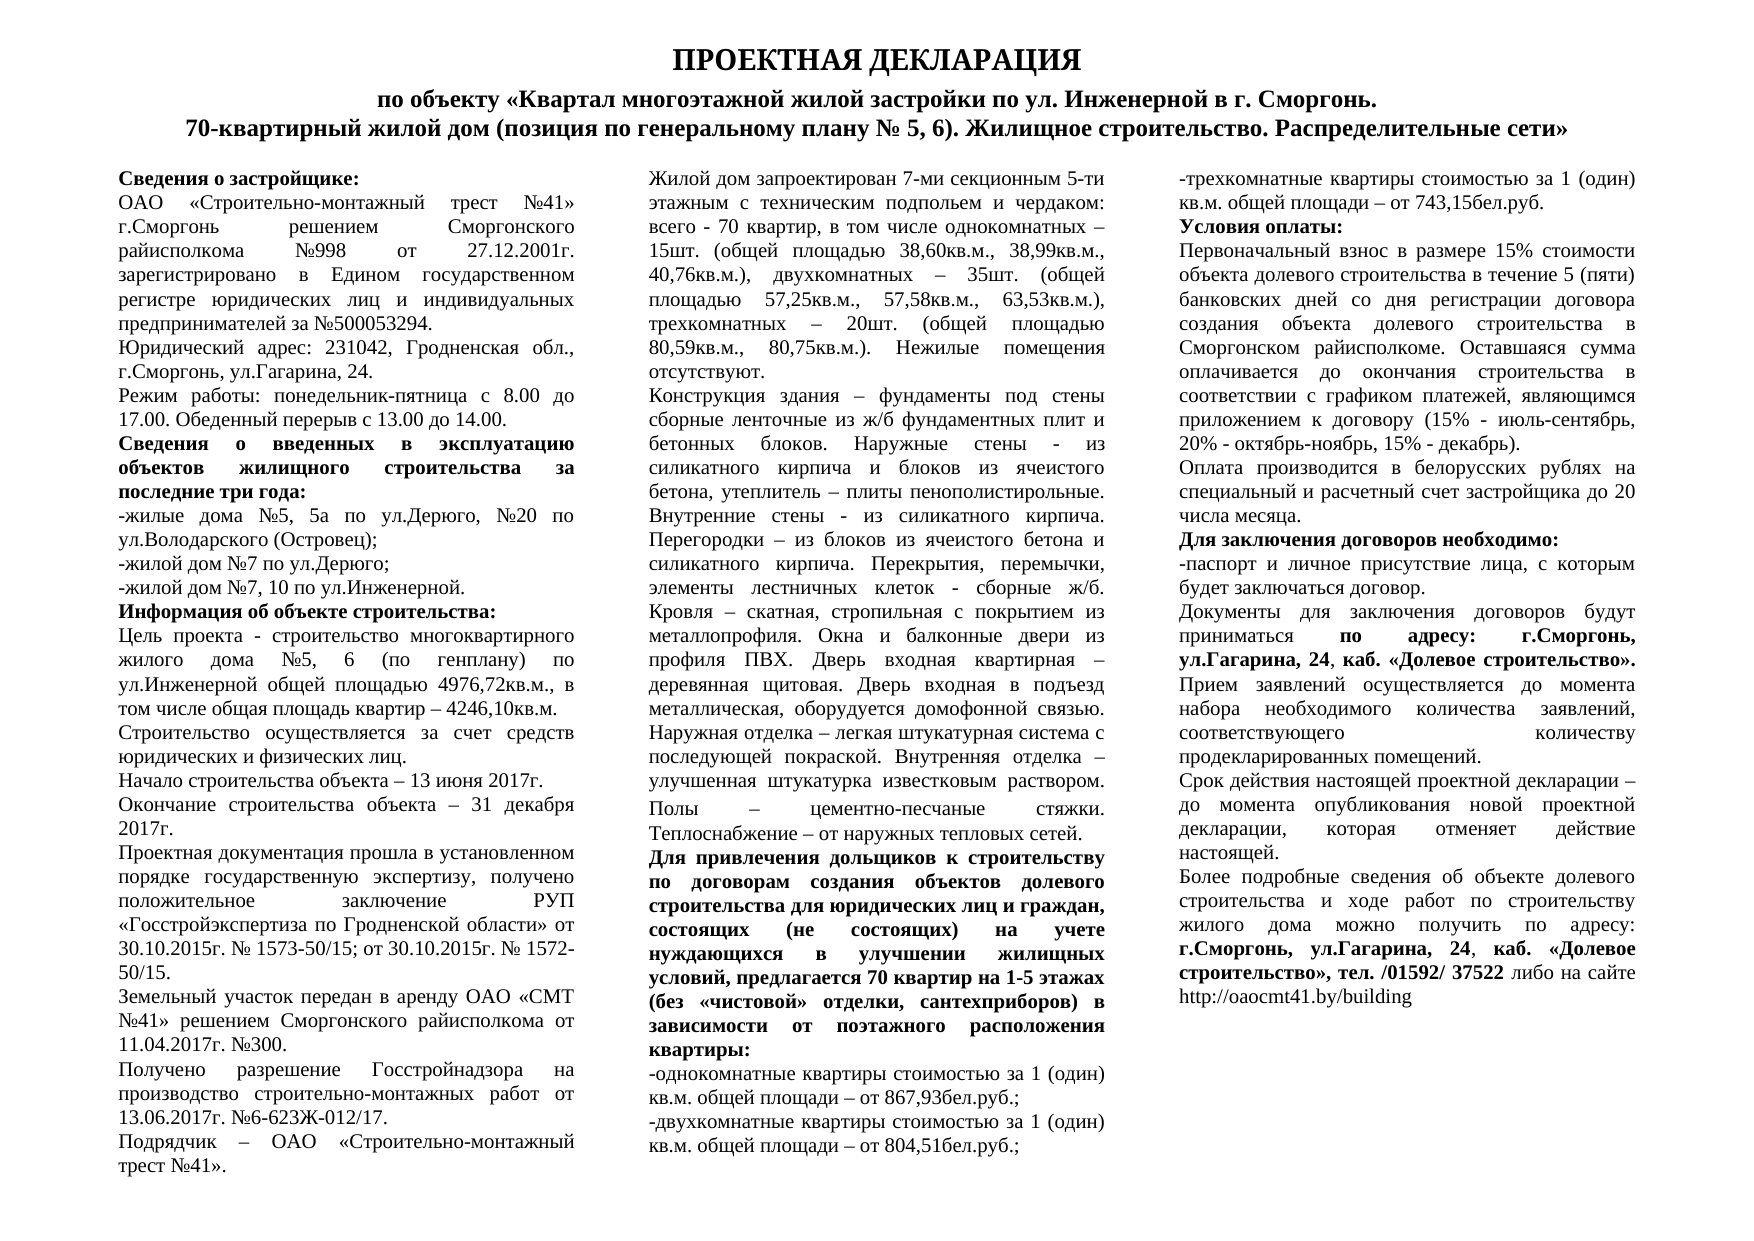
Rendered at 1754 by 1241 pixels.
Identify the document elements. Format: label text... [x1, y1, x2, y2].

text -паспорт и личное присутствие лица, с которым будет заключаться договор. [1179, 551, 1636, 599]
text Жилой дом запроектирован 7-ми секционным 5-ти этажным с техническим подпольем и чердаком: всего - 70 квартир, в том числе однокомнатных – 15шт. (общей площадью 38,60кв.м., 38,99кв.м., 40,76кв.м.), двухкомнатных – 35шт. (общей площадью 57,25кв.м., 57,58кв.м., 63,53кв.м.), трехкомнатных – 20шт. (общей площадью 80,59кв.м., 80,75кв.м.). Нежилые помещения отсутствуют. [648, 166, 1105, 383]
text Оплата производится в белорусских рублях на специальный и расчетный счет застройщика до 20 числа месяца. [1179, 455, 1636, 527]
text Информация об объекте строительства: [118, 599, 575, 623]
text Юридический адрес: 231042, Гродненская обл., г.Сморгонь, ул.Гагарина, 24. [118, 334, 575, 383]
text Земельный участок передан в аренду ОАО «СМТ №41» решением Сморгонского райисполкома от 11.04.2017г. №300. [118, 984, 575, 1056]
text Цель проекта - строительство многоквартирного жилого дома №5, 6 (по генплану) по ул.Инженерной общей площадью 4976,72кв.м., в том числе общая площадь квартир – 4246,10кв.м. [118, 623, 575, 719]
text -жилой дом №7 по ул.Дерюго; [118, 551, 575, 575]
text Сведения о застройщике: [118, 166, 575, 190]
text Проектная документация прошла в установленном порядке государственную экспертизу, получено положительное заключение РУП «Госстройэкспертиза по Гродненской области» от 30.10.2015г. № 1573-50/15; от 30.10.2015г. № 1572-50/15. [118, 840, 575, 984]
text Начало строительства объекта – 13 июня 2017г. [118, 768, 575, 792]
text 70-квартирный жилой дом (позиция по генеральному плану № 5, 6). Жилищное строительство. Распределительные сети» [118, 113, 1636, 142]
text Первоначальный взнос в размере 15% стоимости объекта долевого строительства в течение 5 (пяти) банковских дней со дня регистрации договора создания объекта долевого строительства в Сморгонском райисполкоме. Оставшаяся сумма оплачивается до окончания строительства в соответствии с графиком платежей, являющимся приложением к договору (15% - июль-сентябрь, 20% - октябрь-ноябрь, 15% - декабрь). [1179, 238, 1636, 455]
text Режим работы: понедельник-пятница с 8.00 до 17.00. Обеденный перерыв с 13.00 до 14.00. [118, 383, 575, 431]
text -однокомнатные квартиры стоимостью за 1 (один) кв.м. общей площади – от 867,93бел.руб.; [648, 1061, 1105, 1109]
text по объекту «Квартал многоэтажной жилой застройки по ул. Инженерной в г. Сморгонь. [118, 84, 1636, 113]
text Документы для заключения договоров будут приниматься по адресу: г.Сморгонь, ул.Гагарина, 24, каб. «Долевое строительство». Прием заявлений осуществляется до момента набора необходимого количества заявлений, соответствующего количеству продекларированных помещений. [1179, 599, 1636, 768]
text Окончание строительства объекта – 31 декабря 2017г. [118, 792, 575, 840]
text Конструкция здания – фундаменты под стены сборные ленточные из ж/б фундаментных плит и бетонных блоков. Наружные стены - из силикатного кирпича и блоков из ячеистого бетона, утеплитель – плиты пенополистирольные. Внутренние стены - из силикатного кирпича. Перегородки – из блоков из ячеистого бетона и силикатного кирпича. Перекрытия, перемычки, элементы лестничных клеток - сборные ж/б. Кровля – скатная, стропильная с покрытием из металлопрофиля. Окна и балконные двери из профиля ПВХ. Дверь входная квартирная – деревянная щитовая. Дверь входная в подъезд металлическая, оборудуется домофонной связью. Наружная отделка – легкая штукатурная система с последующей покраской. Внутренняя отделка – улучшенная штукатурка известковым раствором. Полы – цементно-песчаные стяжки. Теплоснабжение – от наружных тепловых сетей. [648, 383, 1105, 844]
text Срок действия настоящей проектной декларации – до момента опубликования новой проектной декларации, которая отменяет действие настоящей. [1179, 768, 1636, 864]
text Сведения о введенных в эксплуатацию объектов жилищного строительства за последние три года: [118, 431, 575, 503]
text Строительство осуществляется за счет средств юридических и физических лиц. [118, 719, 575, 768]
text Для привлечения дольщиков к строительству по договорам создания объектов долевого строительства для юридических лиц и граждан, состоящих (не состоящих) на учете нуждающихся в улучшении жилищных условий, предлагается 70 квартир на 1-5 этажах (без «чистовой» отделки, сантехприборов) в зависимости от поэтажного расположения квартиры: [648, 844, 1105, 1061]
text ОАО «Строительно-монтажный трест №41» г.Сморгонь решением Сморгонского райисполкома №998 от 27.12.2001г. зарегистрировано в Едином государственном регистре юридических лиц и индивидуальных предпринимателей за №500053294. [118, 190, 575, 334]
text Для заключения договоров необходимо: [1179, 527, 1636, 551]
text -жилые дома №5, 5а по ул.Дерюго, №20 по ул.Володарского (Островец); [118, 503, 575, 551]
text -жилой дом №7, 10 по ул.Инженерной. [118, 575, 575, 599]
text Условия оплаты: [1179, 214, 1636, 238]
text -трехкомнатные квартиры стоимостью за 1 (один) кв.м. общей площади – от 743,15бел.руб. [1179, 166, 1636, 214]
text Получено разрешение Госстройнадзора на производство строительно-монтажных работ от 13.06.2017г. №6-623Ж-012/17. [118, 1056, 575, 1129]
text Более подробные сведения об объекте долевого строительства и ходе работ по строительству жилого дома можно получить по адресу: г.Сморгонь, ул.Гагарина, 24, каб. «Долевое строительство», тел. /01592/ 37522 либо на сайте http://oaocmt41.by/building [1179, 864, 1636, 1008]
text Подрядчик – ОАО «Строительно-монтажный трест №41». [118, 1129, 575, 1177]
text -двухкомнатные квартиры стоимостью за 1 (один) кв.м. общей площади – от 804,51бел.руб.; [648, 1109, 1105, 1157]
subtitle ПРОЕКТНАЯ ДЕКЛАРАЦИЯ [118, 44, 1636, 78]
